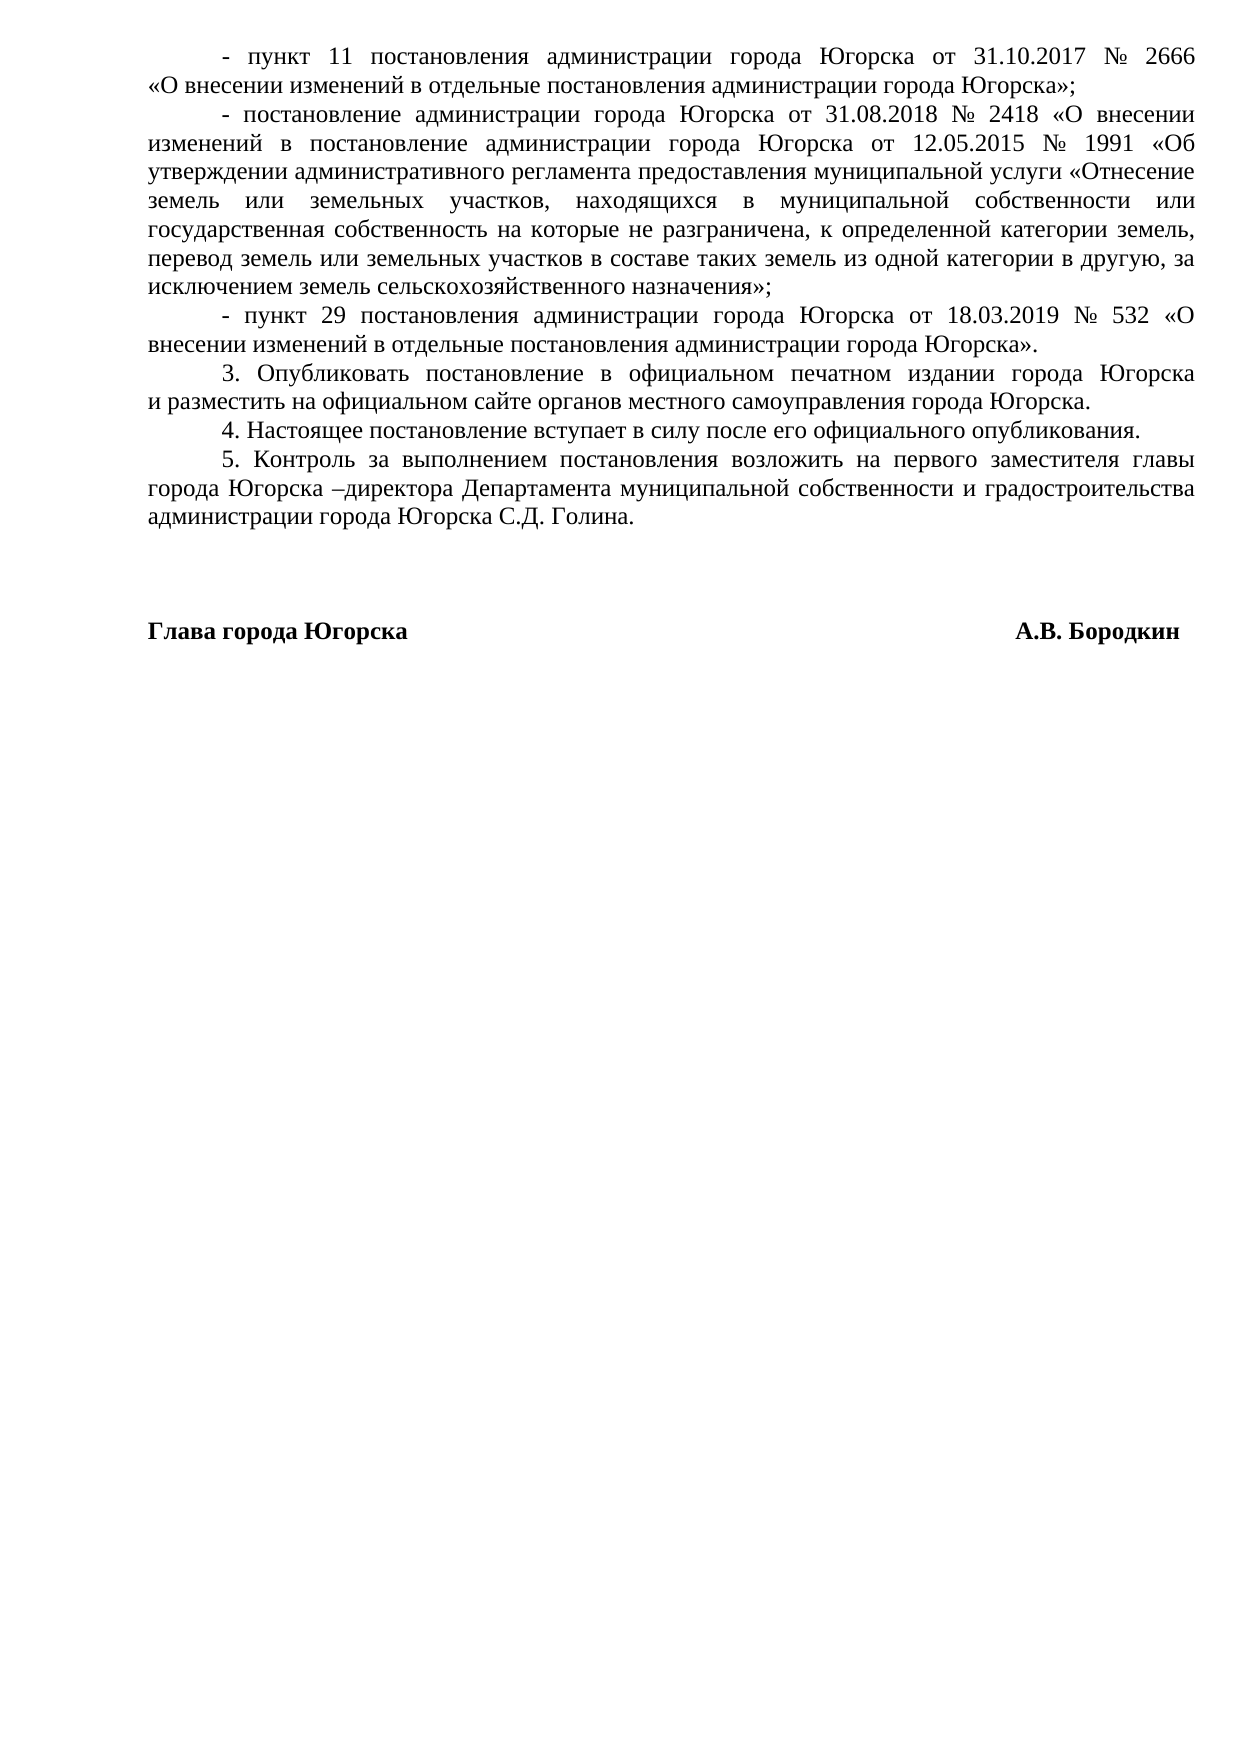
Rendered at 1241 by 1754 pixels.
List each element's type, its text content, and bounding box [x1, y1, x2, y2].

text - постановление администрации города Югорска от 31.08.2018 № 2418 «О внесении изменений в постановление администрации города Югорска от 12.05.2015 № 1991 «Об утверждении административного регламента предоставления муниципальной услуги «Отнесение земель или земельных участков, находящихся в муниципальной собственности или государственная собственность на которые не разграничена, к определенной категории земель, перевод земель или земельных участков в составе таких земель из одной категории в другую, за исключением земель сельскохозяйственного назначения»; [148, 99, 1196, 300]
text - пункт 29 постановления администрации города Югорска от 18.03.2019 № 532 «О внесении изменений в отдельные постановления администрации города Югорска». [148, 300, 1196, 358]
text 3. Опубликовать постановление в официальном печатном издании города Югорска и разместить на официальном сайте органов местного самоуправления города Югорска. [148, 358, 1196, 415]
text 5. Контроль за выполнением постановления возложить на первого заместителя главы города Югорска –директора Департамента муниципальной собственности и градостроительства администрации города Югорска С.Д. Голина. [148, 444, 1196, 530]
text 4. Настоящее постановление вступает в силу после его официального опубликования. [148, 415, 1196, 444]
text - пункт 11 постановления администрации города Югорска от 31.10.2017 № 2666 «О внесении изменений в отдельные постановления администрации города Югорска»; [148, 41, 1196, 99]
text Глава города Югорска А.В. Бородкин [148, 616, 1196, 645]
